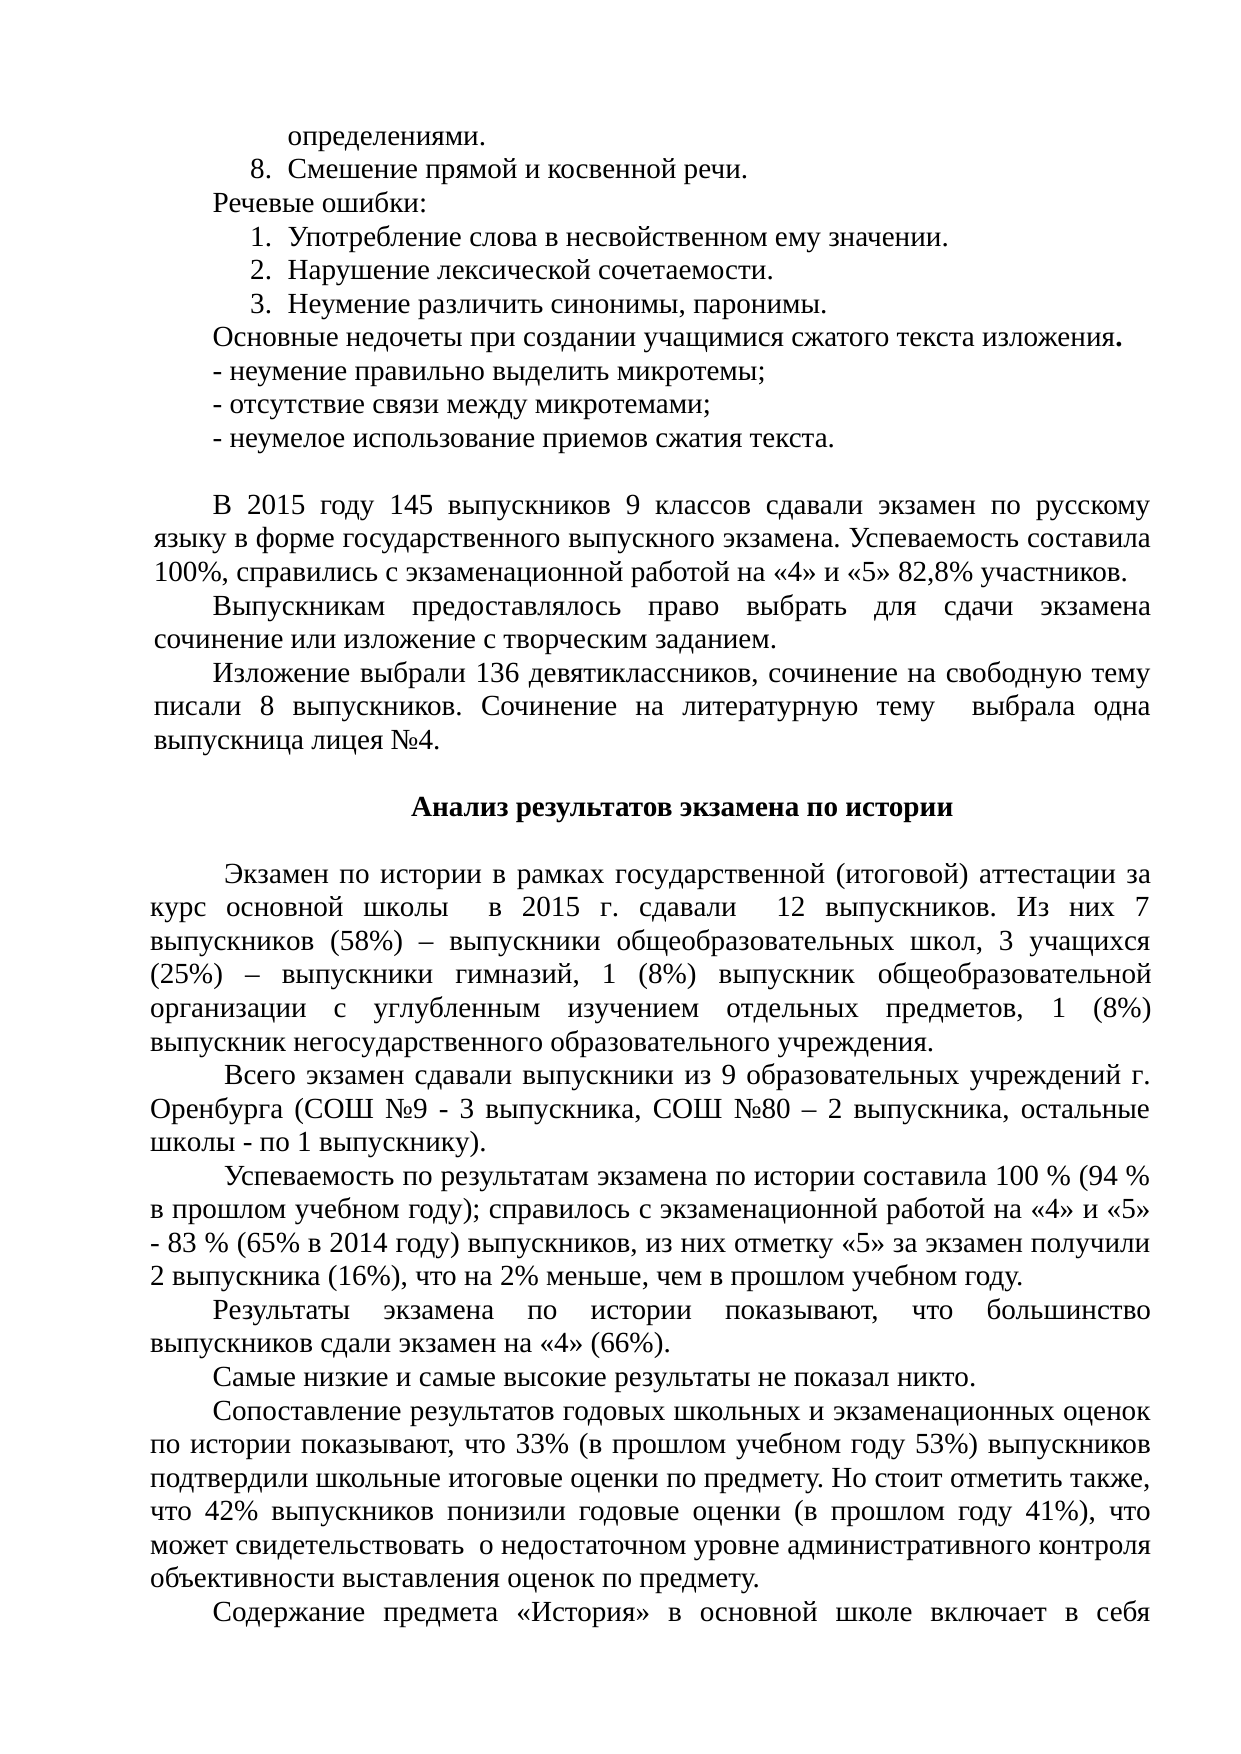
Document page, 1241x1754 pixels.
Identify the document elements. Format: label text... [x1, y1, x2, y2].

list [250, 118, 1152, 152]
text Результаты экзамена по истории показывают, что большинство выпускников сдали экзамен на «4» (66%). [150, 1292, 1152, 1359]
list Смешение прямой и косвенной речи. [250, 152, 1152, 185]
text - неумение правильно выделить микротемы; [212, 353, 1152, 386]
text Речевые ошибки: [212, 185, 1152, 219]
list Неумение различить синонимы, паронимы. [250, 286, 1152, 319]
text - неумелое использование приемов сжатия текста. [212, 420, 1152, 453]
text Успеваемость по результатам экзамена по истории составила 100 % (94 % в прошлом учебном году); справилось с экзаменационной работой на «4» и «5» - 83 % (65% в 2014 году) выпускников, из них отметку «5» за экзамен получили 2 выпускника (16%), что на 2% меньше, чем в прошлом учебном году. [150, 1158, 1152, 1292]
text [150, 1594, 1152, 1627]
text Основные недочеты при создании учащимися сжатого текста изложения. [212, 319, 1152, 353]
list Нарушение лексической сочетаемости. [250, 252, 1152, 286]
text Экзамен по истории в рамках государственной (итоговой) аттестации за курс основной школы в 2015 г. сдавали 12 выпускников. Из них 7 выпускников (58%) – выпускники общеобразовательных школ, 3 учащихся (25%) – выпускники гимназий, 1 (8%) выпускник общеобразовательной организации с углубленным изучением отдельных предметов, 1 (8%) выпускник негосударственного образовательного учреждения. [150, 856, 1152, 1057]
text Выпускникам предоставлялось право выбрать для сдачи экзамена сочинение или изложение с творческим заданием. [153, 588, 1152, 655]
text В 2015 году 145 выпускников 9 классов сдавали экзамен по русскому языку в форме государственного выпускного экзамена. Успеваемость составила 100%, справились с экзаменационной работой на «4» и «5» 82,8% участников. [153, 487, 1152, 588]
text Самые низкие и самые высокие результаты не показал никто. [212, 1359, 1152, 1393]
text Изложение выбрали 136 девятиклассников, сочинение на свободную тему писали 8 выпускников. Сочинение на литературную тему выбрала одна выпускница лицея №4. [153, 655, 1152, 755]
list Употребление слова в несвойственном ему значении. [250, 219, 1152, 252]
text Сопоставление результатов годовых школьных и экзаменационных оценок по истории показывают, что 33% (в прошлом учебном году 53%) выпускников подтвердили школьные итоговые оценки по предмету. Но стоит отметить также, что 42% выпускников понизили годовые оценки (в прошлом году 41%), что может свидетельствовать о недостаточном уровне административного контроля объективности выставления оценок по предмету. [150, 1393, 1152, 1594]
text - отсутствие связи между микротемами; [212, 386, 1152, 420]
text Анализ результатов экзамена по истории [212, 789, 1152, 822]
text Всего экзамен сдавали выпускники из 9 образовательных учреждений г. Оренбурга (СОШ №9 - 3 выпускника, СОШ №80 – 2 выпускника, остальные школы - по 1 выпускнику). [150, 1057, 1152, 1158]
